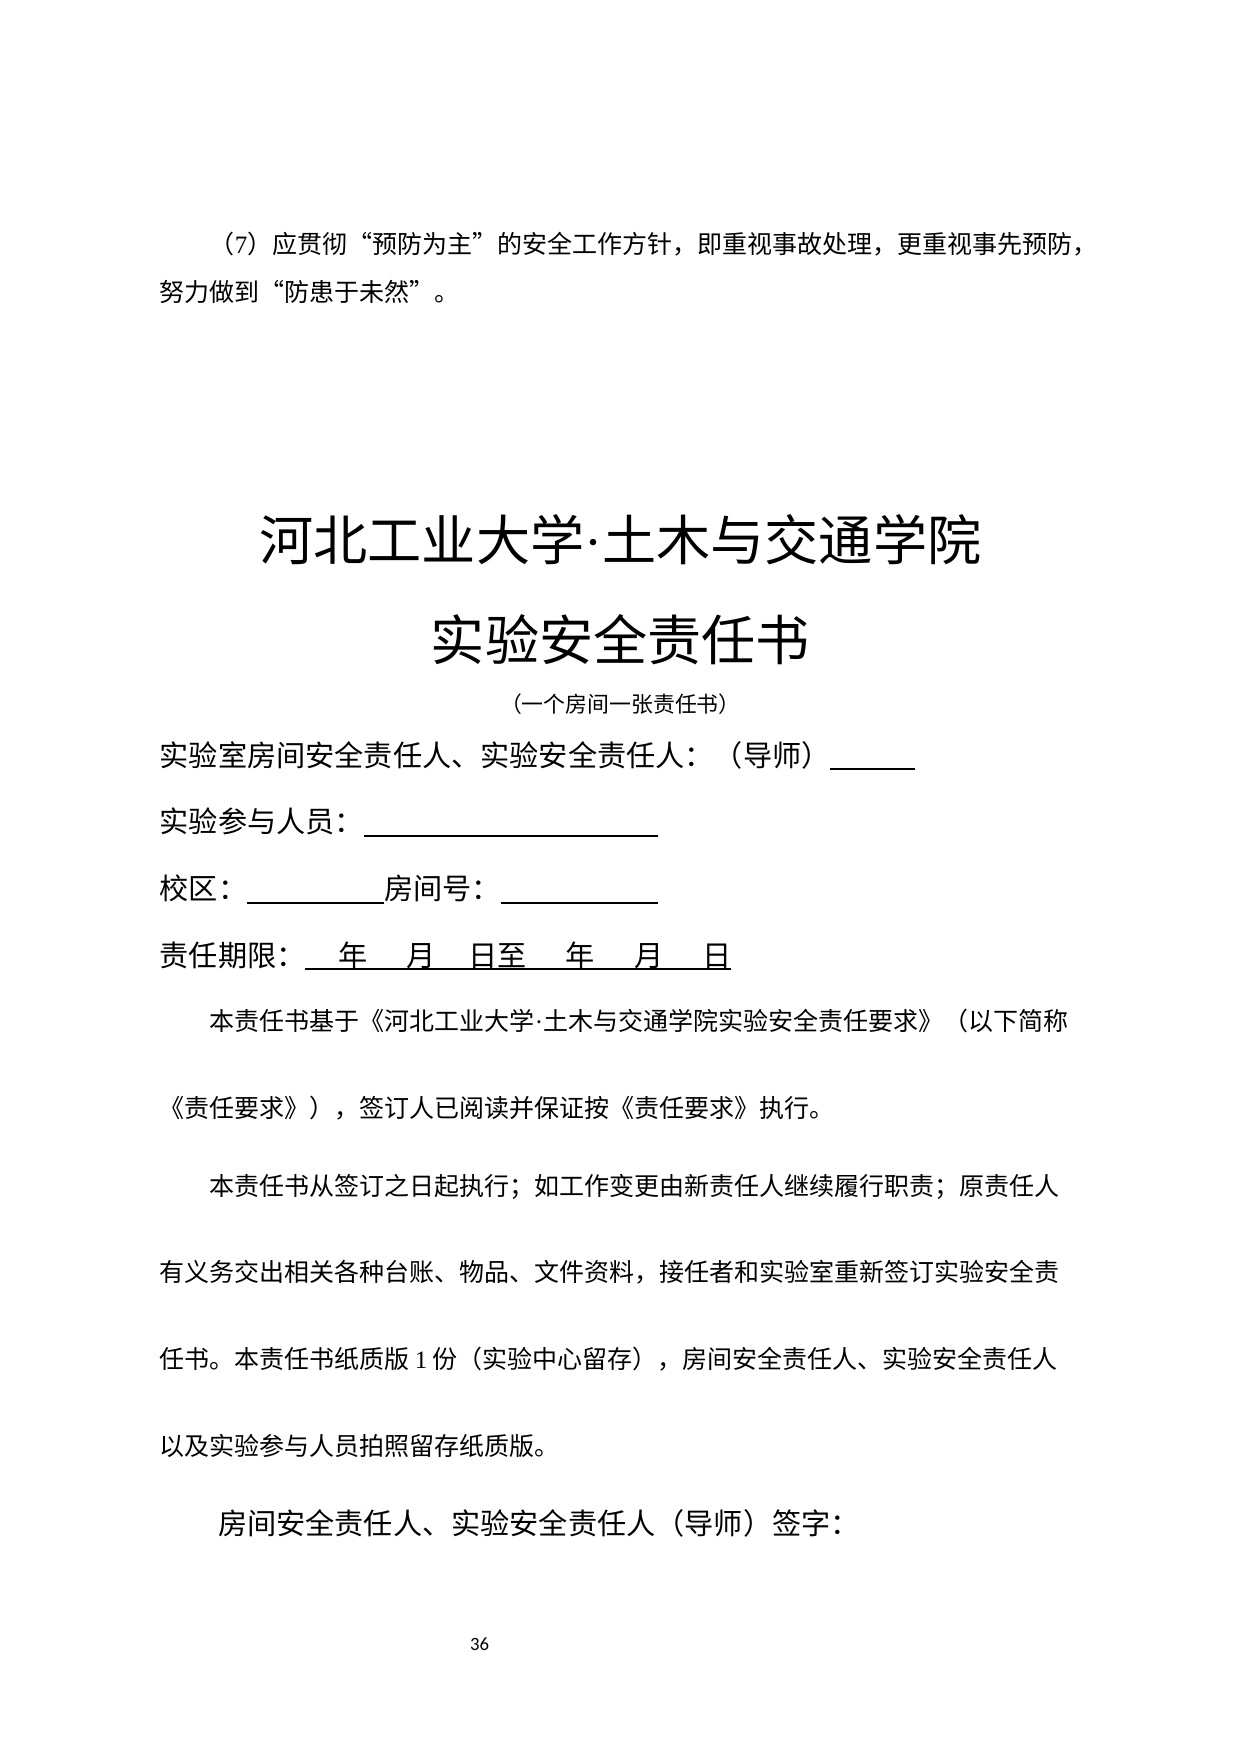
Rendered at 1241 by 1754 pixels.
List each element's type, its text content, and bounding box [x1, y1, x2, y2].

text 实验室房间安全责任人、实验安全责任人：（导师） [159, 720, 1081, 787]
text （7）应贯彻“预防为主”的安全工作方针，即重视事故处理，更重视事先预防，努力做到“防患于未然”。 [159, 225, 1081, 308]
text 实验安全责任书 [159, 587, 1081, 687]
text 校区： 房间号： [159, 853, 1081, 920]
text （一个房间一张责任书） [159, 687, 1081, 720]
text 本责任书从签订之日起执行；如工作变更由新责任人继续履行职责；原责任人有义务交出相关各种台账、物品、文件资料，接任者和实验室重新签订实验安全责任书。本责任书纸质版1份（实验中心留存），房间安全责任人、实验安全责任人以及实验参与人员拍照留存纸质版。 [159, 1151, 1081, 1477]
text 本责任书基于《河北工业大学·土木与交通学院实验安全责任要求》（以下简称《责任要求》），签订人已阅读并保证按《责任要求》执行。 [159, 987, 1081, 1140]
text 河北工业大学·土木与交通学院 [159, 487, 1081, 587]
text 责任期限： 年 月 日至 年 月 日 [159, 920, 1081, 987]
text 实验参与人员： [159, 787, 1081, 853]
text 房间安全责任人、实验安全责任人（导师）签字： [159, 1488, 1081, 1555]
